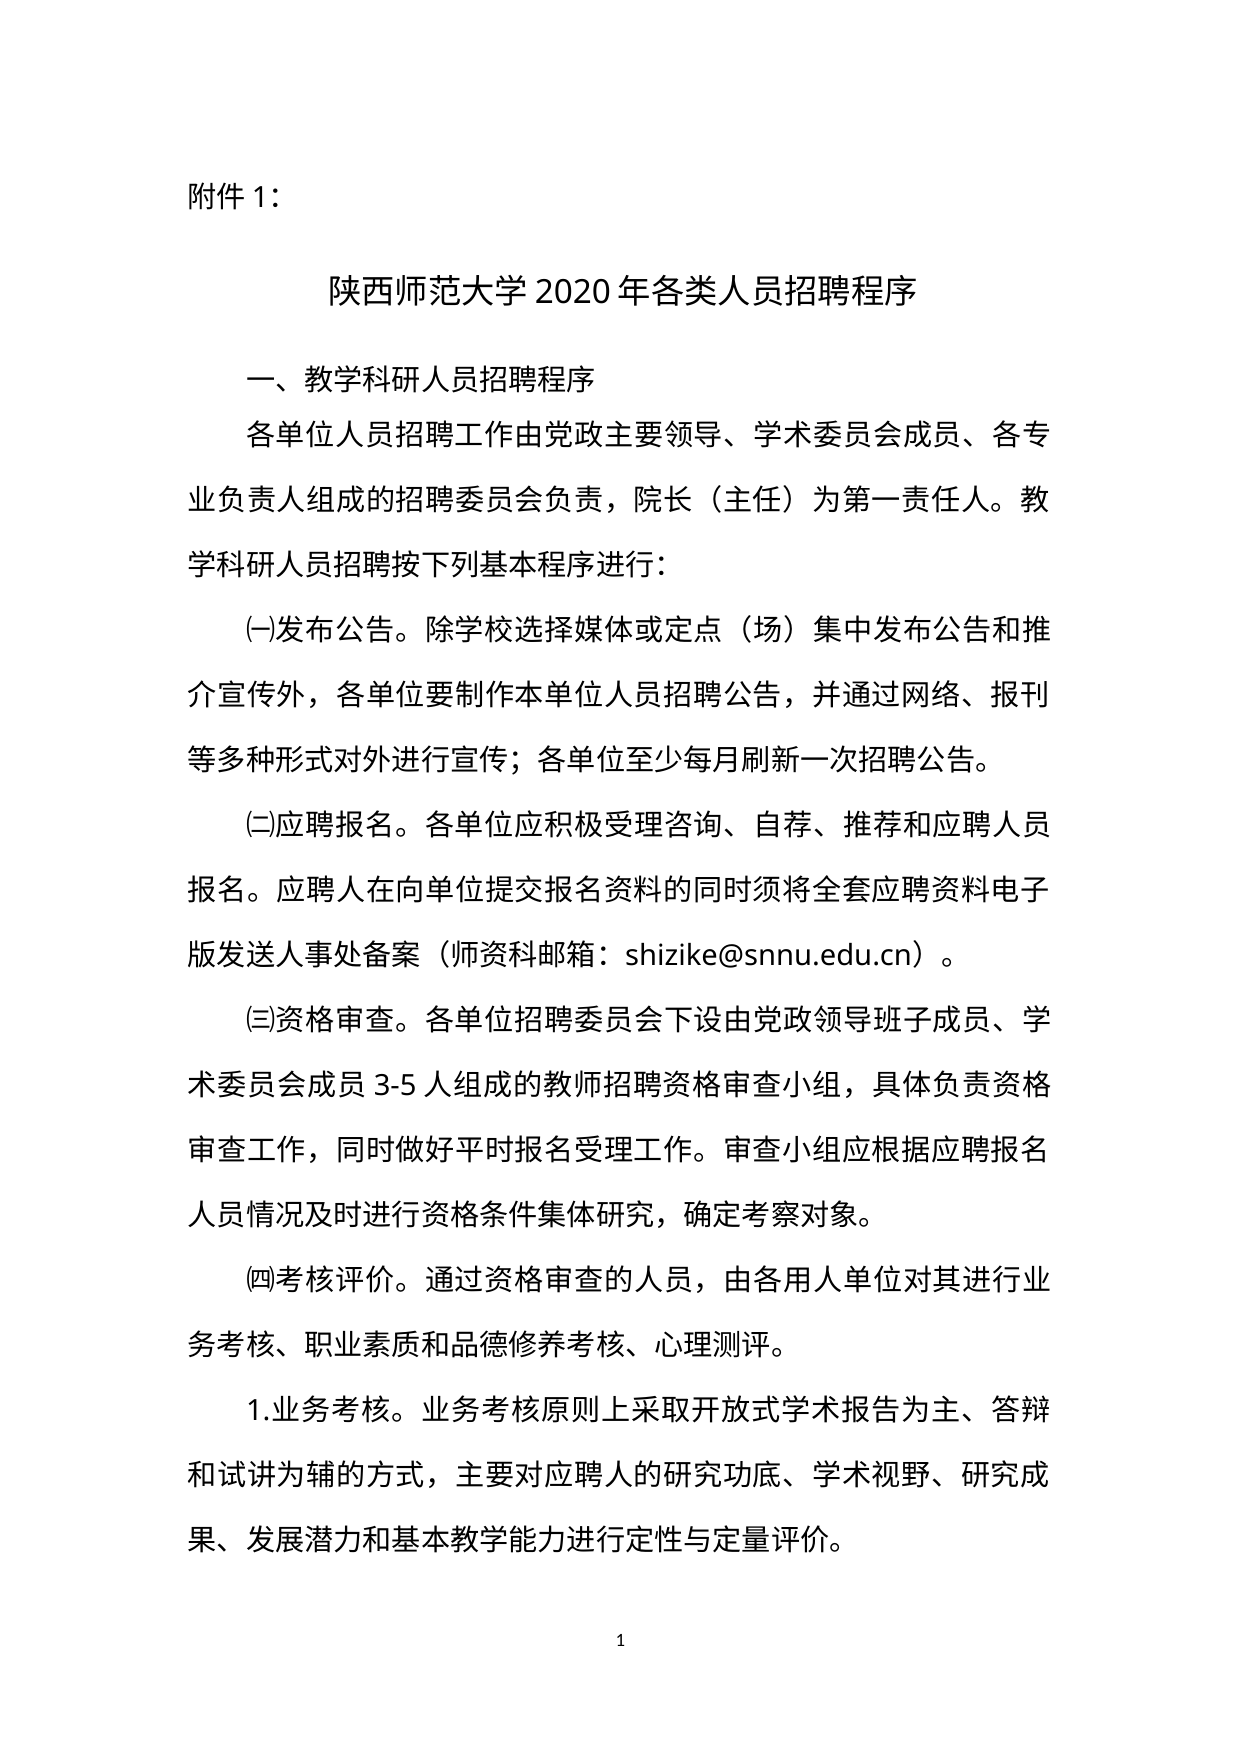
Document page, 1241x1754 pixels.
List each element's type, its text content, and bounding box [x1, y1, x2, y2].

text 1.业务考核。业务考核原则上采取开放式学术报告为主、答辩和试讲为辅的方式，主要对应聘人的研究功底、学术视野、研究成果、发展潜力和基本教学能力进行定性与定量评价。 [187, 1375, 1053, 1570]
text 附件1： [187, 162, 1053, 227]
text ㈠发布公告。除学校选择媒体或定点（场）集中发布公告和推介宣传外，各单位要制作本单位人员招聘公告，并通过网络、报刊等多种形式对外进行宣传；各单位至少每月刷新一次招聘公告。 [187, 595, 1053, 790]
text ㈢资格审查。各单位招聘委员会下设由党政领导班子成员、学术委员会成员3-5人组成的教师招聘资格审查小组，具体负责资格审查工作，同时做好平时报名受理工作。审查小组应根据应聘报名人员情况及时进行资格条件集体研究，确定考察对象。 [187, 985, 1053, 1245]
text 一、教学科研人员招聘程序 [187, 350, 1053, 400]
text ㈣考核评价。通过资格审查的人员，由各用人单位对其进行业务考核、职业素质和品德修养考核、心理测评。 [187, 1245, 1053, 1375]
text ㈡应聘报名。各单位应积极受理咨询、自荐、推荐和应聘人员报名。应聘人在向单位提交报名资料的同时须将全套应聘资料电子版发送人事处备案（师资科邮箱：shizike@snnu.edu.cn）。 [187, 790, 1053, 985]
text 各单位人员招聘工作由党政主要领导、学术委员会成员、各专业负责人组成的招聘委员会负责，院长（主任）为第一责任人。教学科研人员招聘按下列基本程序进行： [187, 400, 1053, 595]
title 陕西师范大学2020年各类人员招聘程序 [187, 256, 1058, 321]
